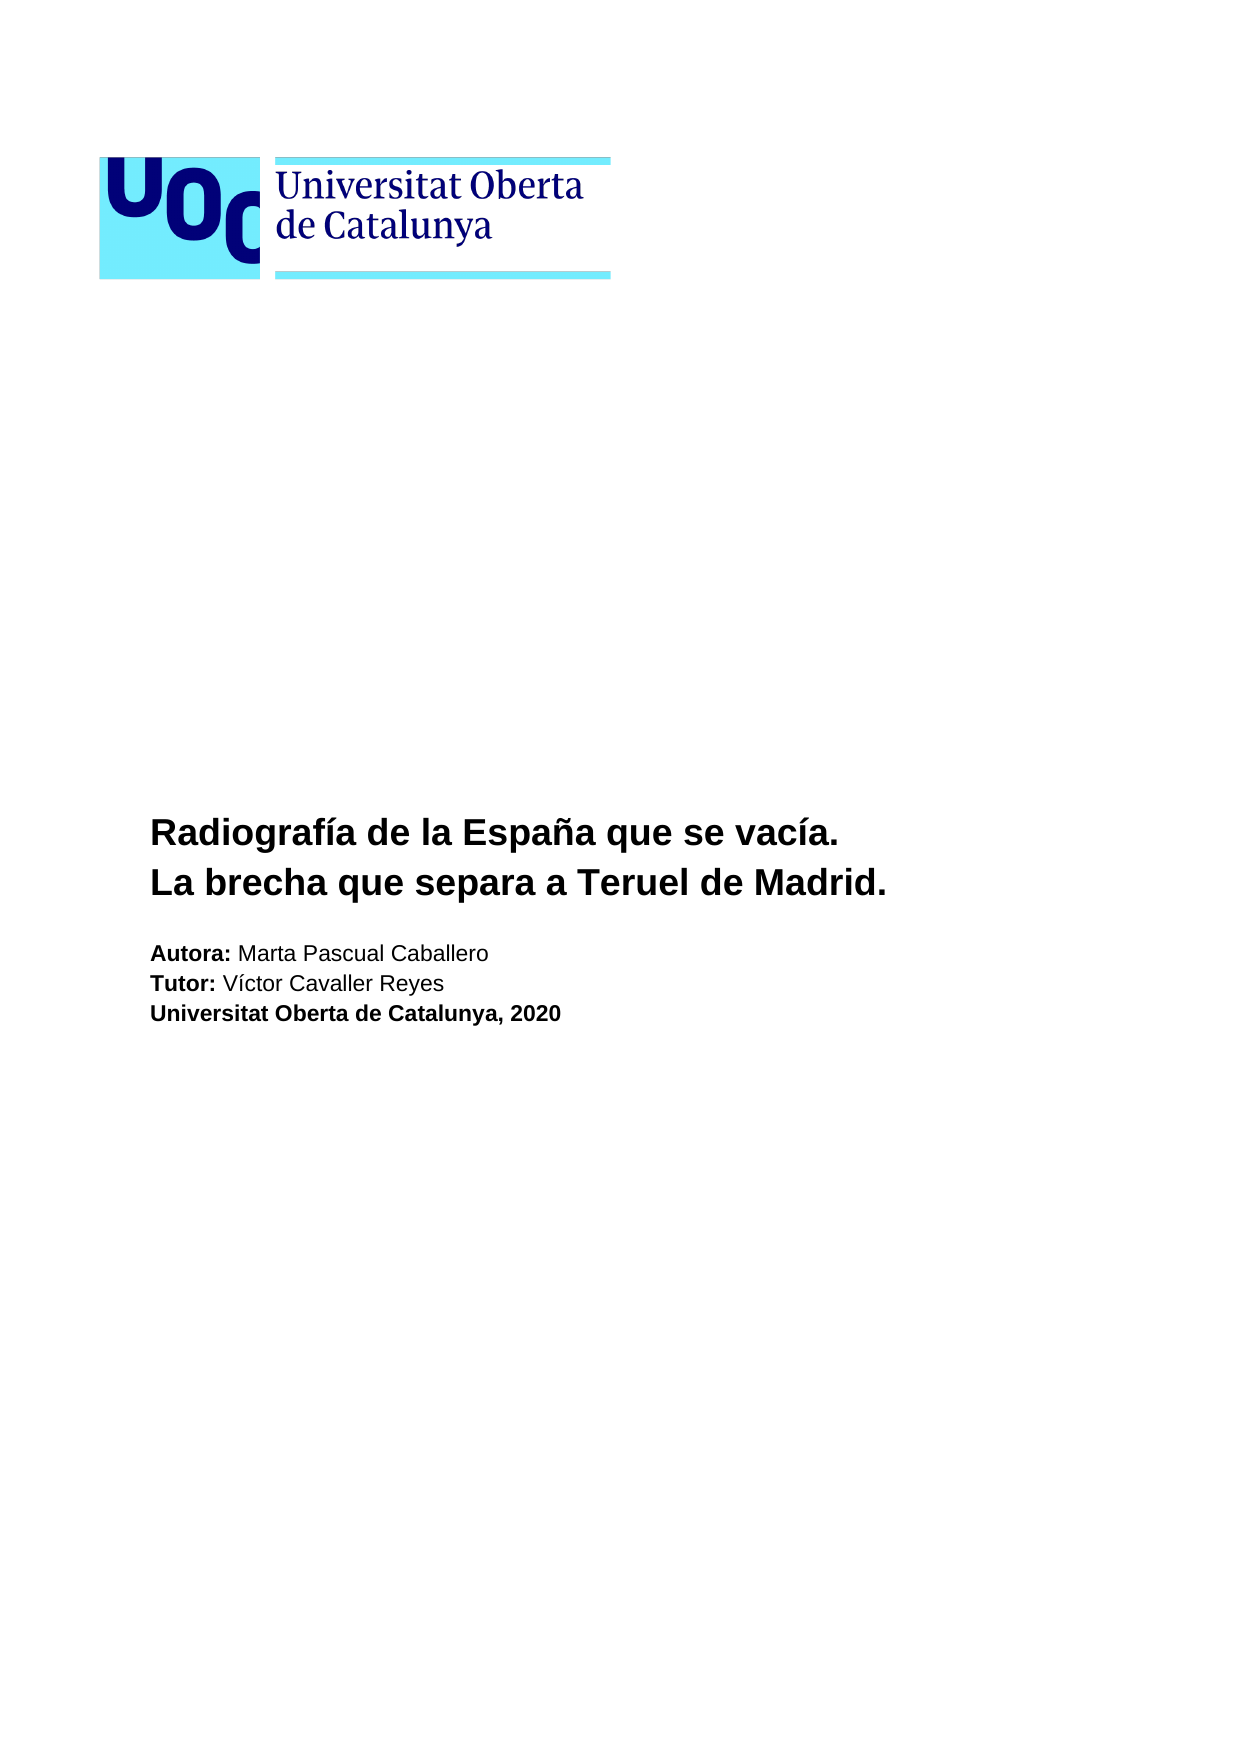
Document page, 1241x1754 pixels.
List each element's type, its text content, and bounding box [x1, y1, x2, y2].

text La brecha que separa a Teruel de Madrid. [150, 860, 1090, 903]
text Universitat Oberta de Catalunya, 2020 [150, 1000, 1090, 1026]
text Tutor: Víctor Cavaller Reyes [150, 970, 1090, 996]
picture [91, 150, 619, 287]
text Radiografía de la España que se vacía. [150, 810, 1090, 853]
text Autora: Marta Pascual Caballero [150, 940, 1090, 966]
